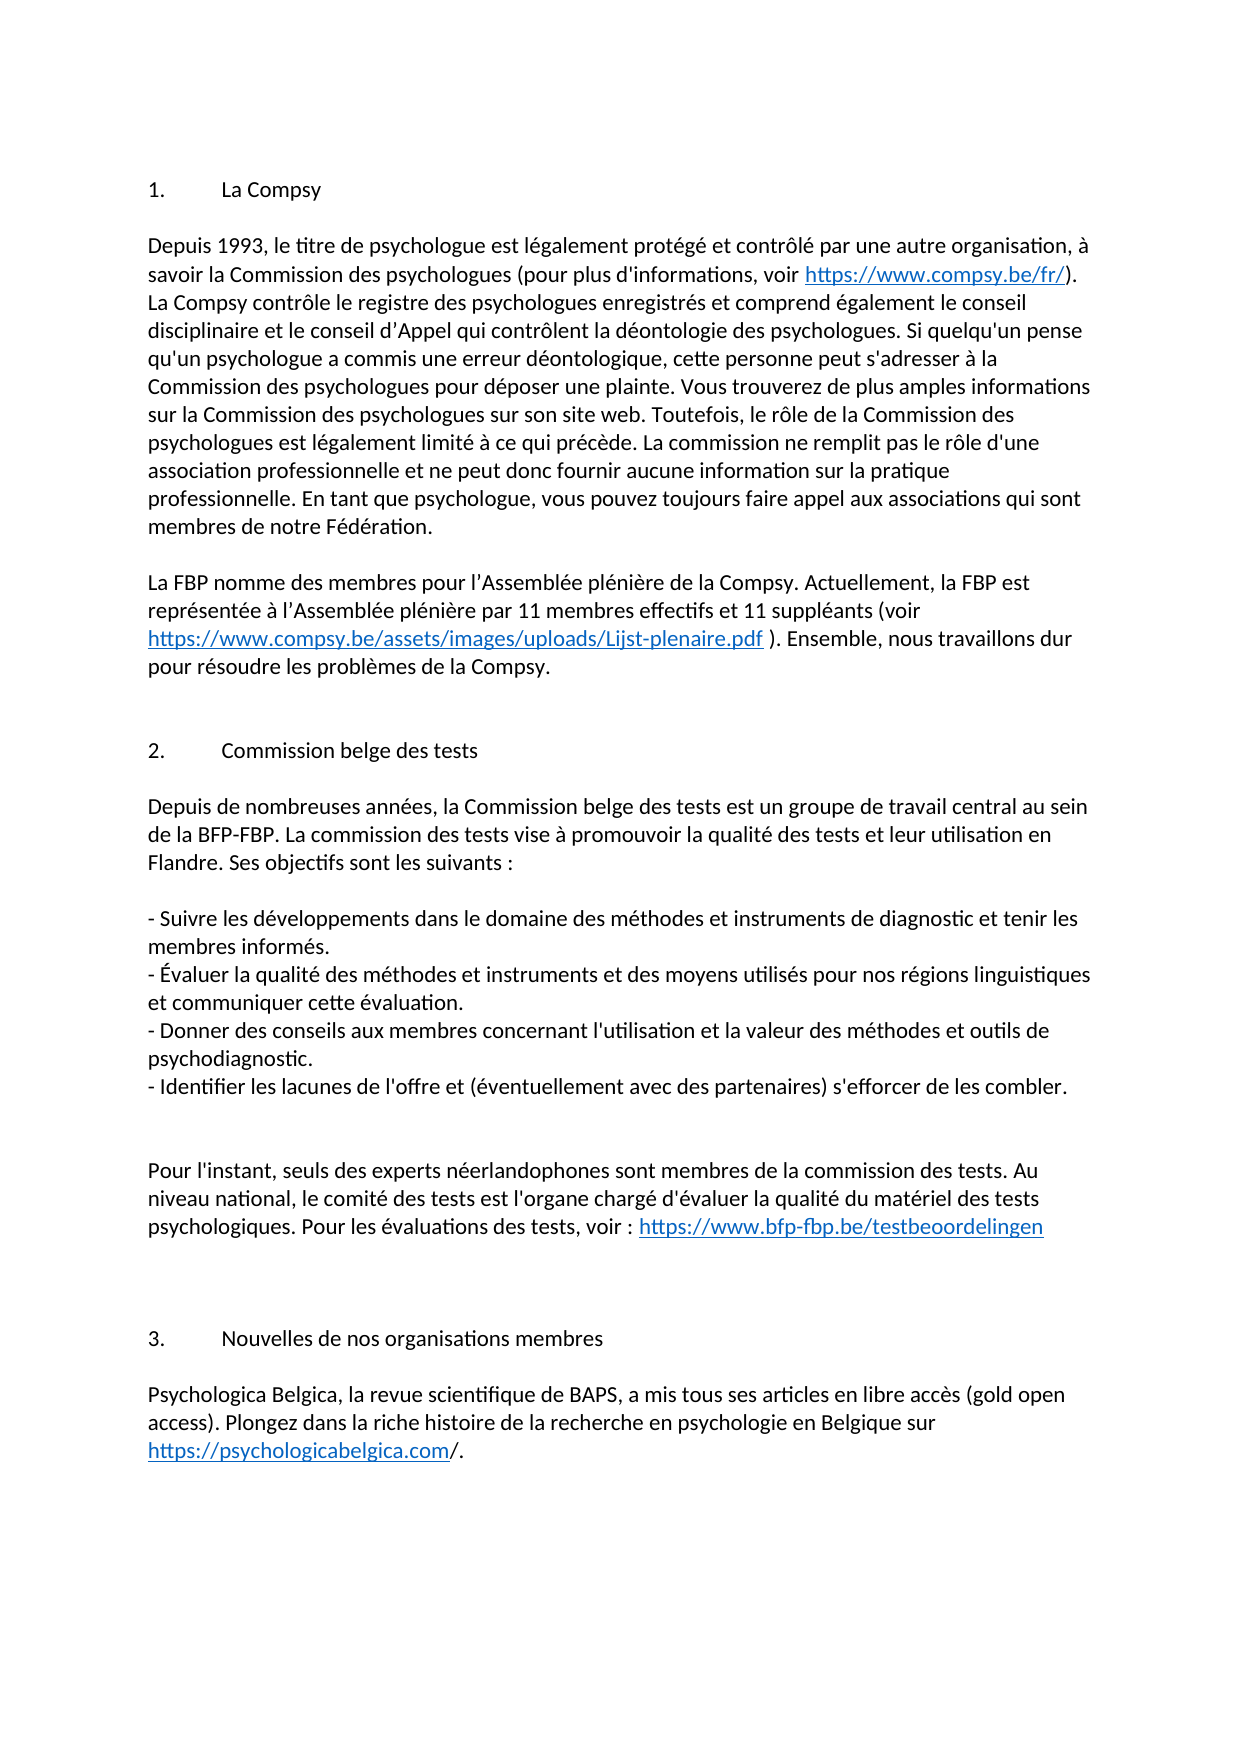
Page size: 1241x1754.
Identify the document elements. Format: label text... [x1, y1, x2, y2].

text - Identifier les lacunes de l'offre et (éventuellement avec des partenaires) s'efforcer de les combler. [148, 1072, 1093, 1100]
text La FBP nomme des membres pour l’Assemblée plénière de la Compsy. Actuellement, la FBP est représentée à l’Assemblée plénière par 11 membres effectifs et 11 suppléants (voir https://www.compsy.be/assets/images/uploads/Lijst-plenaire.pdf ). Ensemble, nous travaillons dur pour résoudre les problèmes de la Compsy. [148, 568, 1093, 680]
text - Suivre les développements dans le domaine des méthodes et instruments de diagnostic et tenir les membres informés. [148, 904, 1093, 960]
text 1. La Compsy [148, 176, 1093, 204]
text 3. Nouvelles de nos organisations membres [148, 1324, 1093, 1352]
text - Évaluer la qualité des méthodes et instruments et des moyens utilisés pour nos régions linguistiques et communiquer cette évaluation. [148, 960, 1093, 1016]
text Depuis 1993, le titre de psychologue est légalement protégé et contrôlé par une autre organisation, à savoir la Commission des psychologues (pour plus d'informations, voir https://www.compsy.be/fr/). La Compsy contrôle le registre des psychologues enregistrés et comprend également le conseil disciplinaire et le conseil d’Appel qui contrôlent la déontologie des psychologues. Si quelqu'un pense qu'un psychologue a commis une erreur déontologique, cette personne peut s'adresser à la Commission des psychologues pour déposer une plainte. Vous trouverez de plus amples informations sur la Commission des psychologues sur son site web. Toutefois, le rôle de la Commission des psychologues est légalement limité à ce qui précède. La commission ne remplit pas le rôle d'une association professionnelle et ne peut donc fournir aucune information sur la pratique professionnelle. En tant que psychologue, vous pouvez toujours faire appel aux associations qui sont membres de notre Fédération. [148, 232, 1093, 540]
text - Donner des conseils aux membres concernant l'utilisation et la valeur des méthodes et outils de psychodiagnostic. [148, 1016, 1093, 1072]
text Pour l'instant, seuls des experts néerlandophones sont membres de la commission des tests. Au niveau national, le comité des tests est l'organe chargé d'évaluer la qualité du matériel des tests psychologiques. Pour les évaluations des tests, voir : https://www.bfp-fbp.be/testbeoordelingen [148, 1156, 1093, 1240]
text 2. Commission belge des tests [148, 736, 1093, 764]
text Depuis de nombreuses années, la Commission belge des tests est un groupe de travail central au sein de la BFP-FBP. La commission des tests vise à promouvoir la qualité des tests et leur utilisation en Flandre. Ses objectifs sont les suivants : [148, 792, 1093, 876]
text Psychologica Belgica, la revue scientifique de BAPS, a mis tous ses articles en libre accès (gold open access). Plongez dans la riche histoire de la recherche en psychologie en Belgique sur https://psychologicabelgica.com/. [148, 1381, 1093, 1464]
